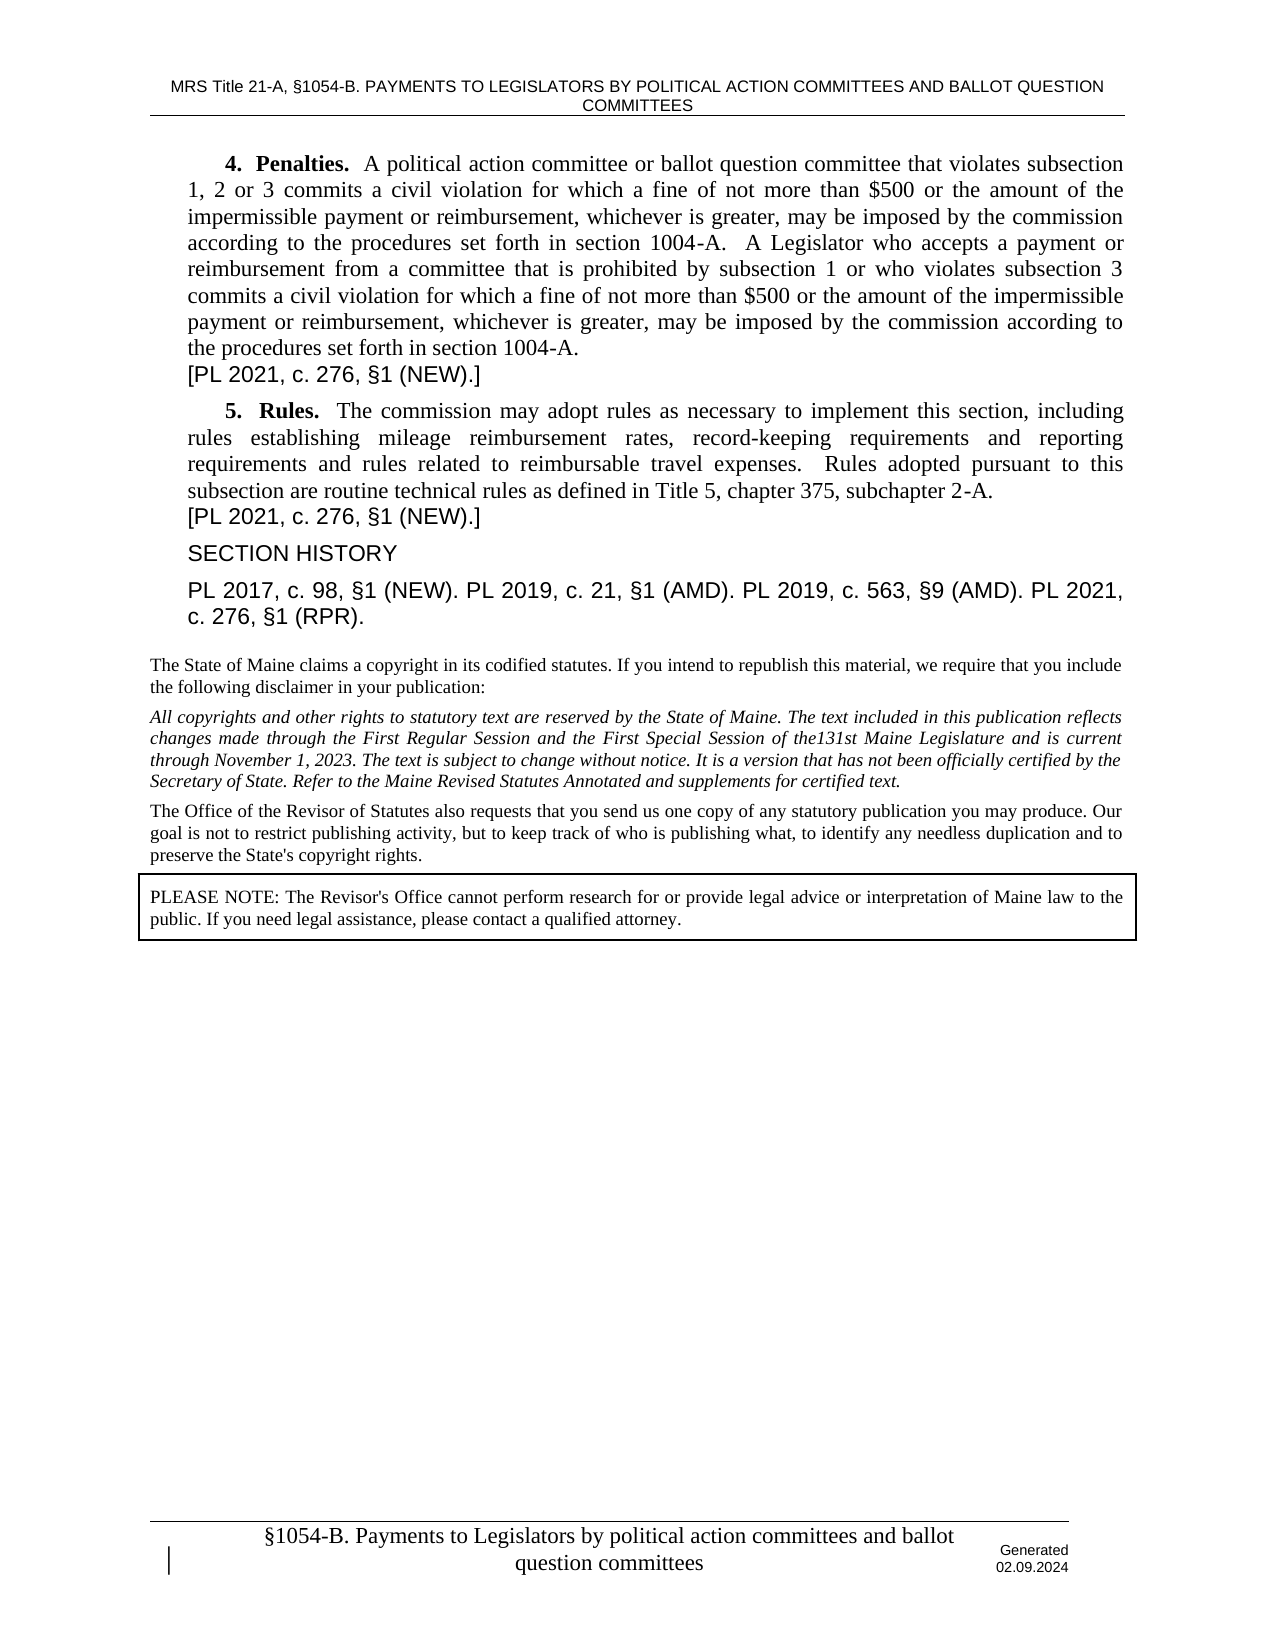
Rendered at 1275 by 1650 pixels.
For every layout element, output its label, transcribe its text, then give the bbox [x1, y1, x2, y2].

text The State of Maine claims a copyright in its codified statutes. If you intend to republish this material, we require that you include the following disclaimer in your publication: [150, 654, 1125, 697]
text PLEASE NOTE: The Revisor's Office cannot perform research for or provide legal advice or interpretation of Maine law to the public. If you need legal assistance, please contact a qualified attorney. [140, 875, 1135, 939]
text [PL 2021, c. 276, §1 (NEW).] [187, 503, 1125, 529]
text [PL 2021, c. 276, §1 (NEW).] [187, 361, 1125, 387]
text The Office of the Revisor of Statutes also requests that you send us one copy of any statutory publication you may produce. Our goal is not to restrict publishing activity, but to keep track of who is publishing what, to identify any needless duplication and to preserve the State's copyright rights. [150, 800, 1125, 865]
text 5. Rules. The commission may adopt rules as necessary to implement this section, including rules establishing mileage reimbursement rates, record-keeping requirements and reporting requirements and rules related to reimbursable travel expenses. Rules adopted pursuant to this subsection are routine technical rules as defined in Title 5, chapter 375, subchapter 2‑A. [187, 398, 1125, 503]
text 4. Penalties. A political action committee or ballot question committee that violates subsection 1, 2 or 3 commits a civil violation for which a fine of not more than $500 or the amount of the impermissible payment or reimbursement, whichever is greater, may be imposed by the commission according to the procedures set forth in section 1004‑A. A Legislator who accepts a payment or reimbursement from a committee that is prohibited by subsection 1 or who violates subsection 3 commits a civil violation for which a fine of not more than $500 or the amount of the impermissible payment or reimbursement, whichever is greater, may be imposed by the commission according to the procedures set forth in section 1004‑A. [187, 150, 1125, 361]
text PL 2017, c. 98, §1 (NEW). PL 2019, c. 21, §1 (AMD). PL 2019, c. 563, §9 (AMD). PL 2021, c. 276, §1 (RPR). [187, 577, 1125, 629]
text SECTION HISTORY [187, 540, 1125, 566]
text All copyrights and other rights to statutory text are reserved by the State of Maine. The text included in this publication reflects changes made through the First Regular Session and the First Special Session of the131st Maine Legislature and is current through November 1, 2023 . The text is subject to change without notice. It is a version that has not been officially certified by the Secretary of State. Refer to the Maine Revised Statutes Annotated and supplements for certified text. [150, 706, 1125, 792]
